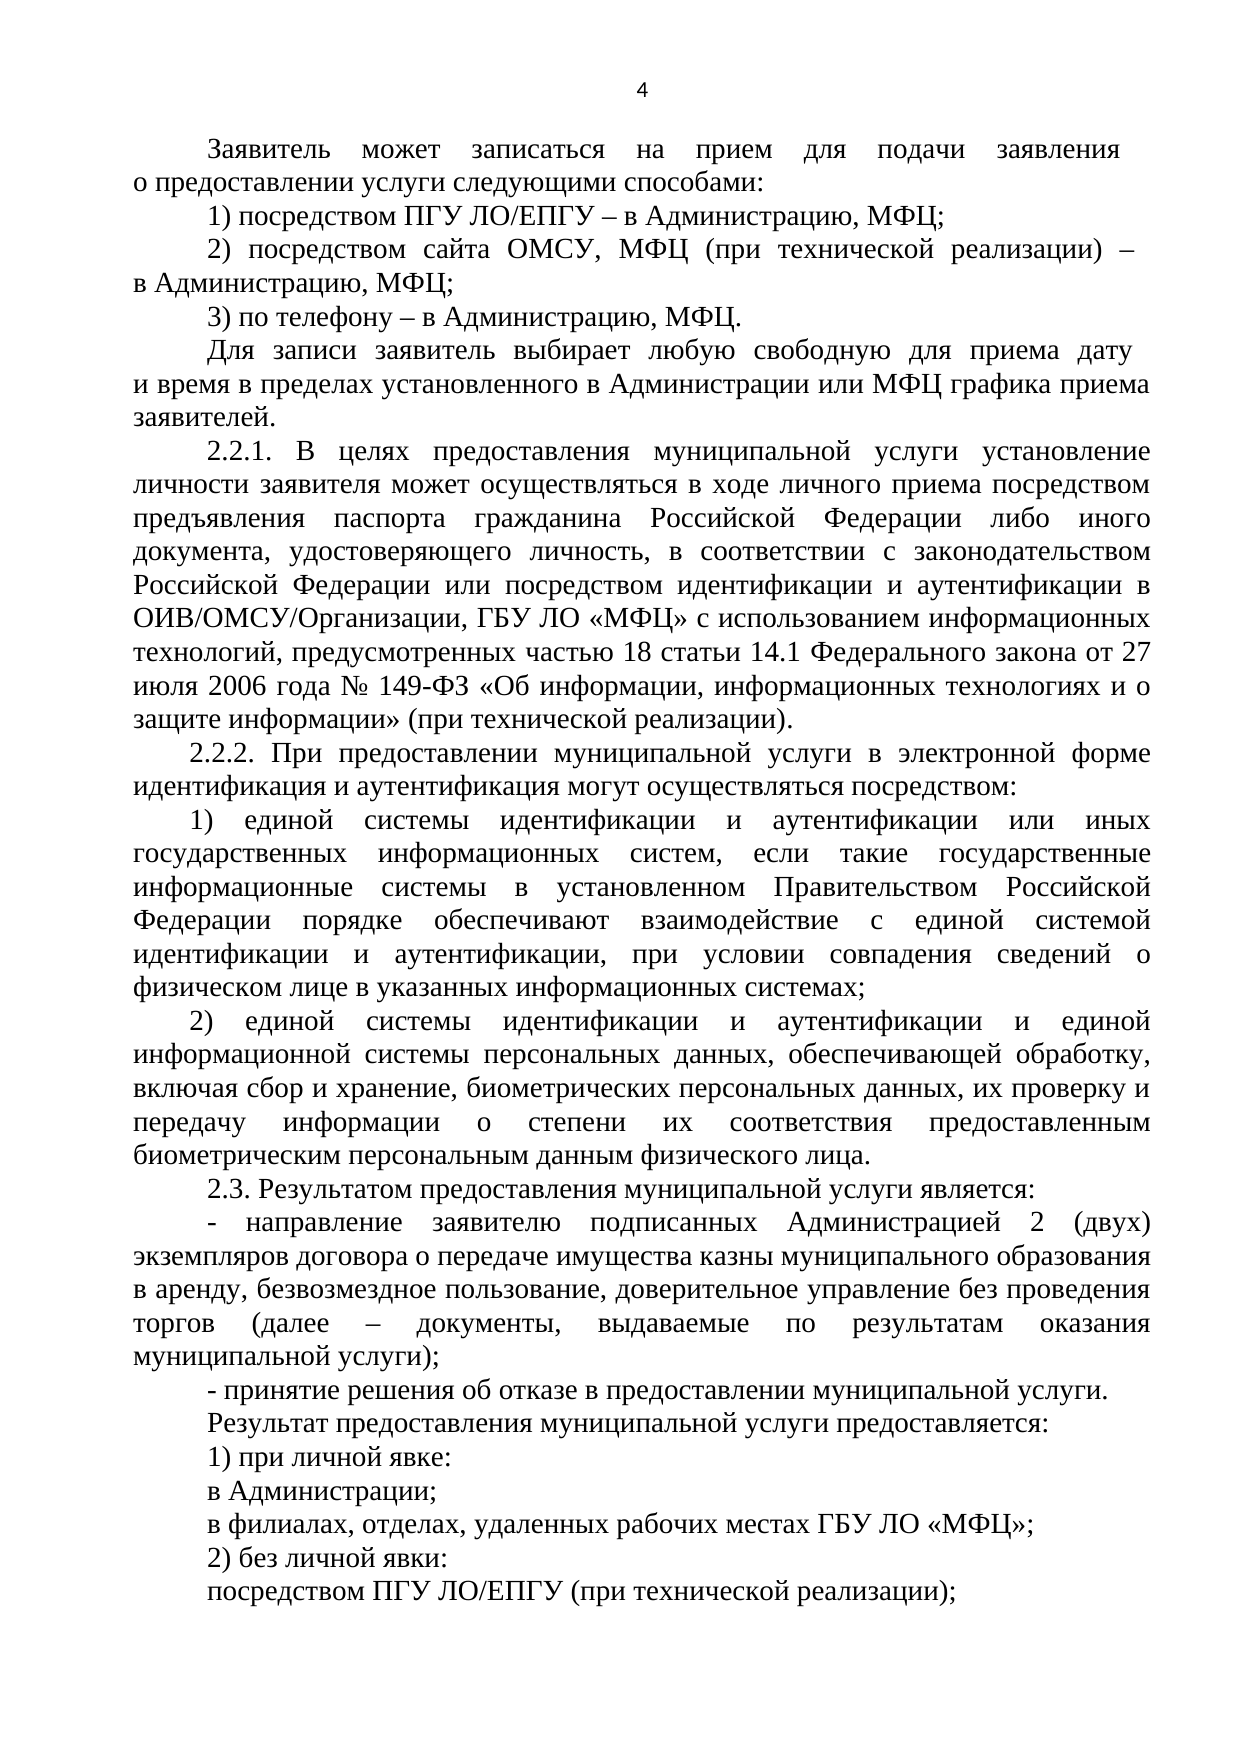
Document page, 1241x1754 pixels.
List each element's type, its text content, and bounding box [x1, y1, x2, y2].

text 3) по телефону – в Администрацию, МФЦ. [133, 299, 1152, 332]
text 1) посредством ПГУ ЛО/ЕПГУ – в Администрацию, МФЦ; [133, 198, 1152, 232]
text 2.2.1. В целях предоставления муниципальной услуги установление личности заявителя может осуществляться в ходе личного приема посредством предъявления паспорта гражданина Российской Федерации либо иного документа, удостоверяющего личность, в соответствии с законодательством Российской Федерации или посредством идентификации и аутентификации в ОИВ/ОМСУ/Организации, ГБУ ЛО «МФЦ» с использованием информационных технологий, предусмотренных частью 18 статьи 14.1 Федерального закона от 27 июля 2006 года № 149-ФЗ «Об информации, информационных технологиях и о защите информации» (при технической реализации). [133, 433, 1152, 735]
text - принятие решения об отказе в предоставлении муниципальной услуги. [133, 1372, 1152, 1406]
text 1) при личной явке: [133, 1439, 1152, 1473]
text 2.3. Результатом предоставления муниципальной услуги является: [133, 1171, 1152, 1204]
text 2.2.2. При предоставлении муниципальной услуги в электронной форме идентификация и аутентификация могут осуществляться посредством: [133, 735, 1152, 802]
text посредством ПГУ ЛО/ЕПГУ (при технической реализации); [133, 1573, 1152, 1607]
text Результат предоставления муниципальной услуги предоставляется: [133, 1406, 1152, 1439]
text Заявитель может записаться на прием для подачи заявления о предоставлении услуги следующими способами: [133, 131, 1152, 198]
text в Администрации; [133, 1473, 1152, 1506]
text 2) посредством сайта ОМСУ, МФЦ (при технической реализации) – в Администрацию, МФЦ; [133, 232, 1152, 299]
text 1) единой системы идентификации и аутентификации или иных государственных информационных систем, если такие государственные информационные системы в установленном Правительством Российской Федерации порядке обеспечивают взаимодействие с единой системой идентификации и аутентификации, при условии совпадения сведений о физическом лице в указанных информационных системах; [133, 802, 1152, 1003]
text - направление заявителю подписанных Администрацией 2 (двух) экземпляров договора о передаче имущества казны муниципального образования в аренду, безвозмездное пользование, доверительное управление без проведения торгов (далее – документы, выдаваемые по результатам оказания муниципальной услуги); [133, 1204, 1152, 1372]
text Для записи заявитель выбирает любую свободную для приема дату и время в пределах установленного в Администрации или МФЦ графика приема заявителей. [133, 332, 1152, 433]
text 2) единой системы идентификации и аутентификации и единой информационной системы персональных данных, обеспечивающей обработку, включая сбор и хранение, биометрических персональных данных, их проверку и передачу информации о степени их соответствия предоставленным биометрическим персональным данным физического лица. [133, 1003, 1152, 1171]
text 2) без личной явки: [133, 1540, 1152, 1573]
text в филиалах, отделах, удаленных рабочих местах ГБУ ЛО «МФЦ»; [133, 1506, 1152, 1540]
